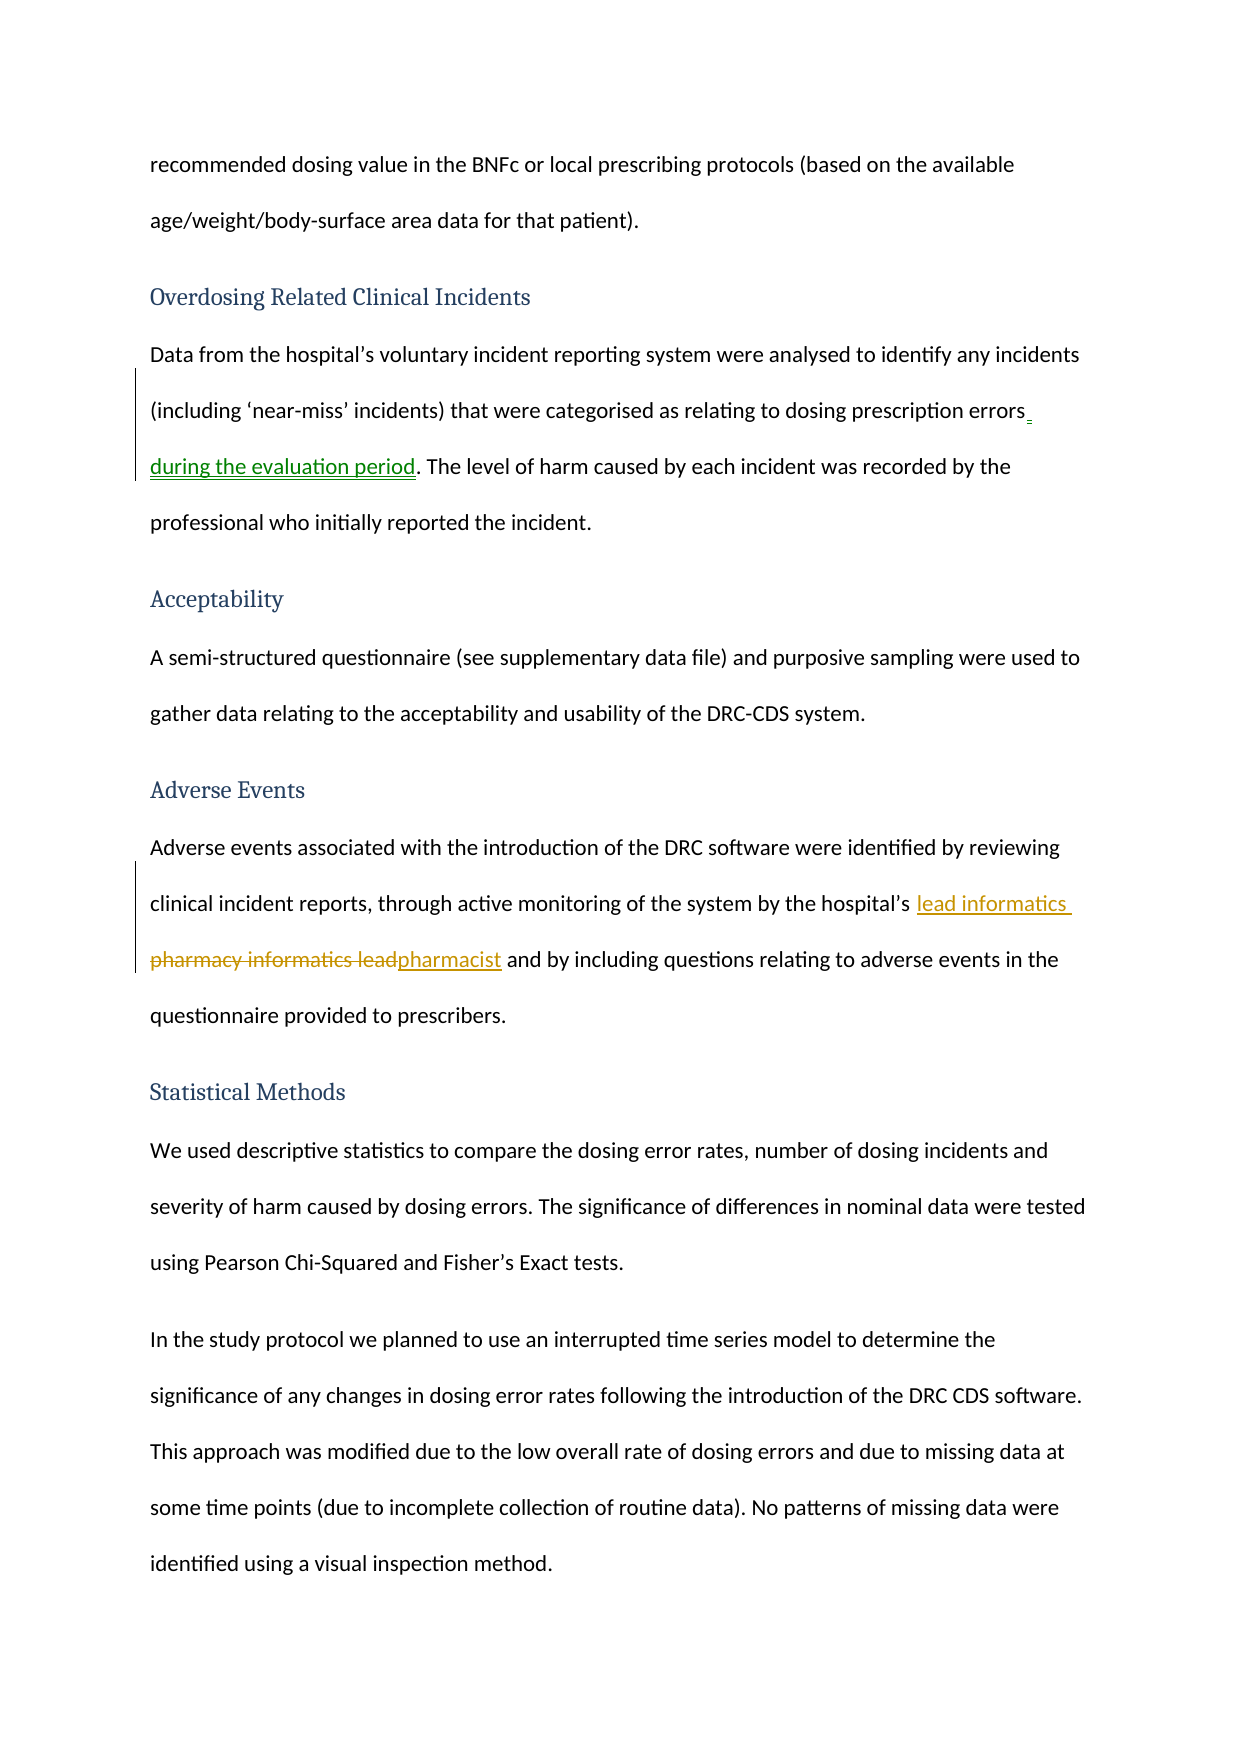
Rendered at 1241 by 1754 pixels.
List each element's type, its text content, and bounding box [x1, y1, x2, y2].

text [150, 150, 1090, 234]
text We used descriptive statistics to compare the dosing error rates, number of dosing incidents and severity of harm caused by dosing errors. The significance of differences in nominal data were tested using Pearson Chi-Squared and Fisher’s Exact tests. [150, 1136, 1090, 1276]
text Data from the hospital’s voluntary incident reporting system were analysed to identify any incidents (including ‘near-miss’ incidents) that were categorised as relating to dosing prescription errors. The level of harm caused by each incident was recorded by the professional who initially reported the incident. [150, 340, 1090, 537]
text Adverse events associated with the introduction of the DRC software were identified by reviewing clinical incident reports, through active monitoring of the system by the hospital’s and by including questions relating to adverse events in the questionnaire provided to prescribers. [150, 833, 1090, 1029]
subtitle Acceptability [150, 585, 1090, 614]
subtitle Statistical Methods [150, 1078, 1090, 1107]
subtitle Adverse Events [150, 776, 1090, 804]
text A semi-structured questionnaire (see supplementary data file) and purposive sampling were used to gather data relating to the acceptability and usability of the DRC-CDS system. [150, 643, 1090, 727]
subtitle Overdosing Related Clinical Incidents [150, 283, 1090, 312]
text In the study protocol we planned to use an interrupted time series model to determine the significance of any changes in dosing error rates following the introduction of the DRC CDS software. This approach was modified due to the low overall rate of dosing errors and due to missing data at some time points (due to incomplete collection of routine data). No patterns of missing data were identified using a visual inspection method. [150, 1325, 1090, 1577]
